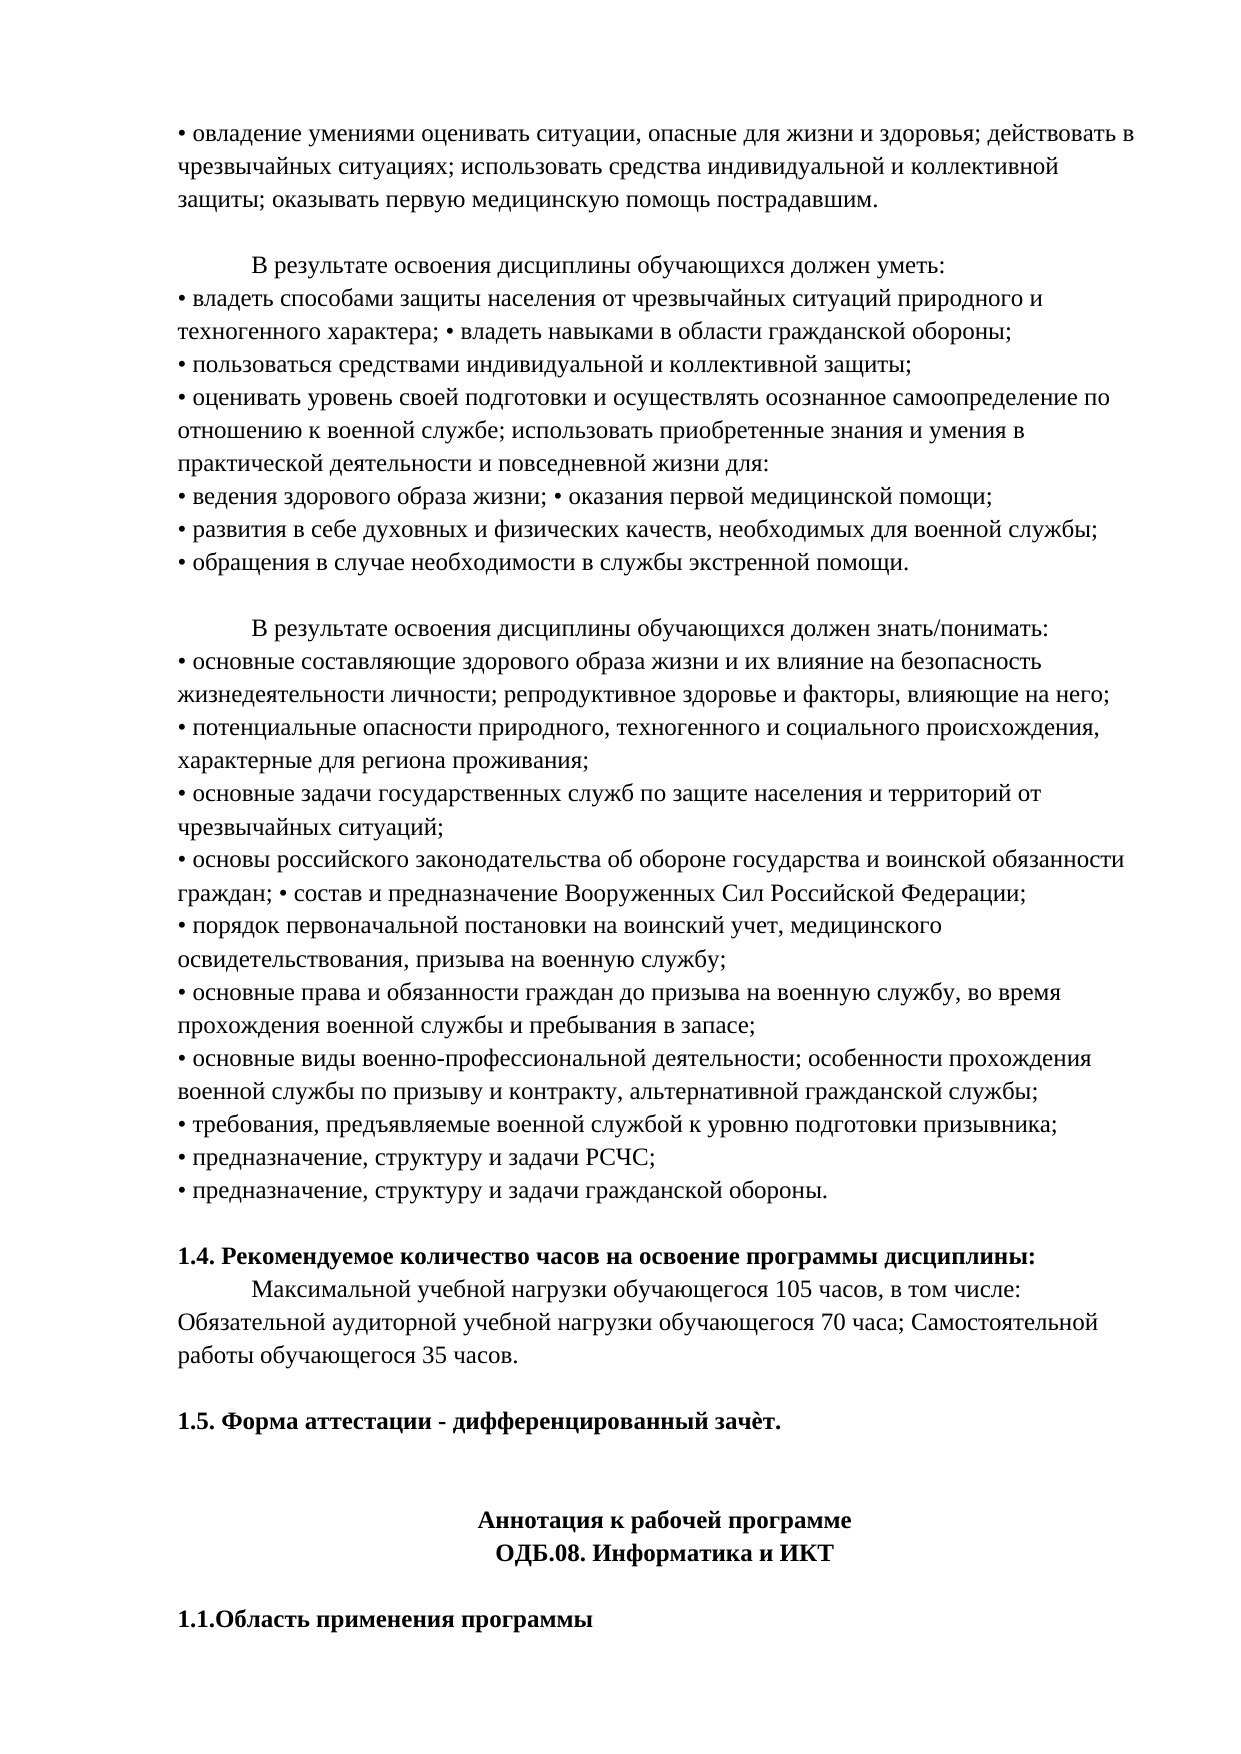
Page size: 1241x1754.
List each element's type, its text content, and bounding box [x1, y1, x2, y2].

text ОДБ.08. Информатика и ИКТ [177, 1538, 1152, 1567]
text • порядок первоначальной постановки на воинский учет, медицинского освидетельствования, призыва на военную службу; [177, 911, 1152, 972]
text 1.5. Форма аттестации - дифференцированный зачѐт. [177, 1406, 1152, 1435]
text • оценивать уровень своей подготовки и осуществлять осознанное самоопределение по отношению к военной службе; использовать приобретенные знания и умения в практической деятельности и повседневной жизни для: [177, 382, 1152, 477]
text 1.4. Рекомендуемое количество часов на освоение программы дисциплины: [177, 1241, 1152, 1269]
text • ведения здорового образа жизни; • оказания первой медицинской помощи; [177, 481, 1152, 510]
text В результате освоения дисциплины обучающихся должен знать/понимать: [177, 613, 1152, 642]
text Аннотация к рабочей программе [177, 1505, 1152, 1534]
text • требования, предъявляемые военной службой к уровню подготовки призывника; [177, 1109, 1152, 1137]
text 1.1.Область применения программы [177, 1604, 1152, 1633]
text • основные составляющие здорового образа жизни и их влияние на безопасность жизнедеятельности личности; репродуктивное здоровье и факторы, влияющие на него; [177, 646, 1152, 708]
text • основные виды военно-профессиональной деятельности; особенности прохождения военной службы по призыву и контракту, альтернативной гражданской службы; [177, 1043, 1152, 1104]
text Максимальной учебной нагрузки обучающегося 105 часов, в том числе: Обязательной аудиторной учебной нагрузки обучающегося 70 часа; Самостоятельной работы обучающегося 35 часов. [177, 1274, 1152, 1369]
text • потенциальные опасности природного, техногенного и социального происхождения, характерные для региона проживания; [177, 712, 1152, 774]
text • основы российского законодательства об обороне государства и воинской обязанности граждан; • состав и предназначение Вооруженных Сил Российской Федерации; [177, 844, 1152, 906]
text • развития в себе духовных и физических качеств, необходимых для военной службы; [177, 514, 1152, 543]
text • предназначение, структуру и задачи гражданской обороны. [177, 1175, 1152, 1203]
text • овладение умениями оценивать ситуации, опасные для жизни и здоровья; действовать в чрезвычайных ситуациях; использовать средства индивидуальной и коллективной защиты; оказывать первую медицинскую помощь пострадавшим. [177, 118, 1152, 213]
text • обращения в случае необходимости в службы экстренной помощи. [177, 547, 1152, 576]
text В результате освоения дисциплины обучающихся должен уметь: [177, 250, 1152, 279]
text • основные задачи государственных служб по защите населения и территорий от чрезвычайных ситуаций; [177, 778, 1152, 840]
text • пользоваться средствами индивидуальной и коллективной защиты; [177, 349, 1152, 378]
text • основные права и обязанности граждан до призыва на военную службу, во время прохождения военной службы и пребывания в запасе; [177, 977, 1152, 1038]
text • предназначение, структуру и задачи РСЧС; [177, 1142, 1152, 1171]
text • владеть способами защиты населения от чрезвычайных ситуаций природного и техногенного характера; • владеть навыками в области гражданской обороны; [177, 283, 1152, 345]
